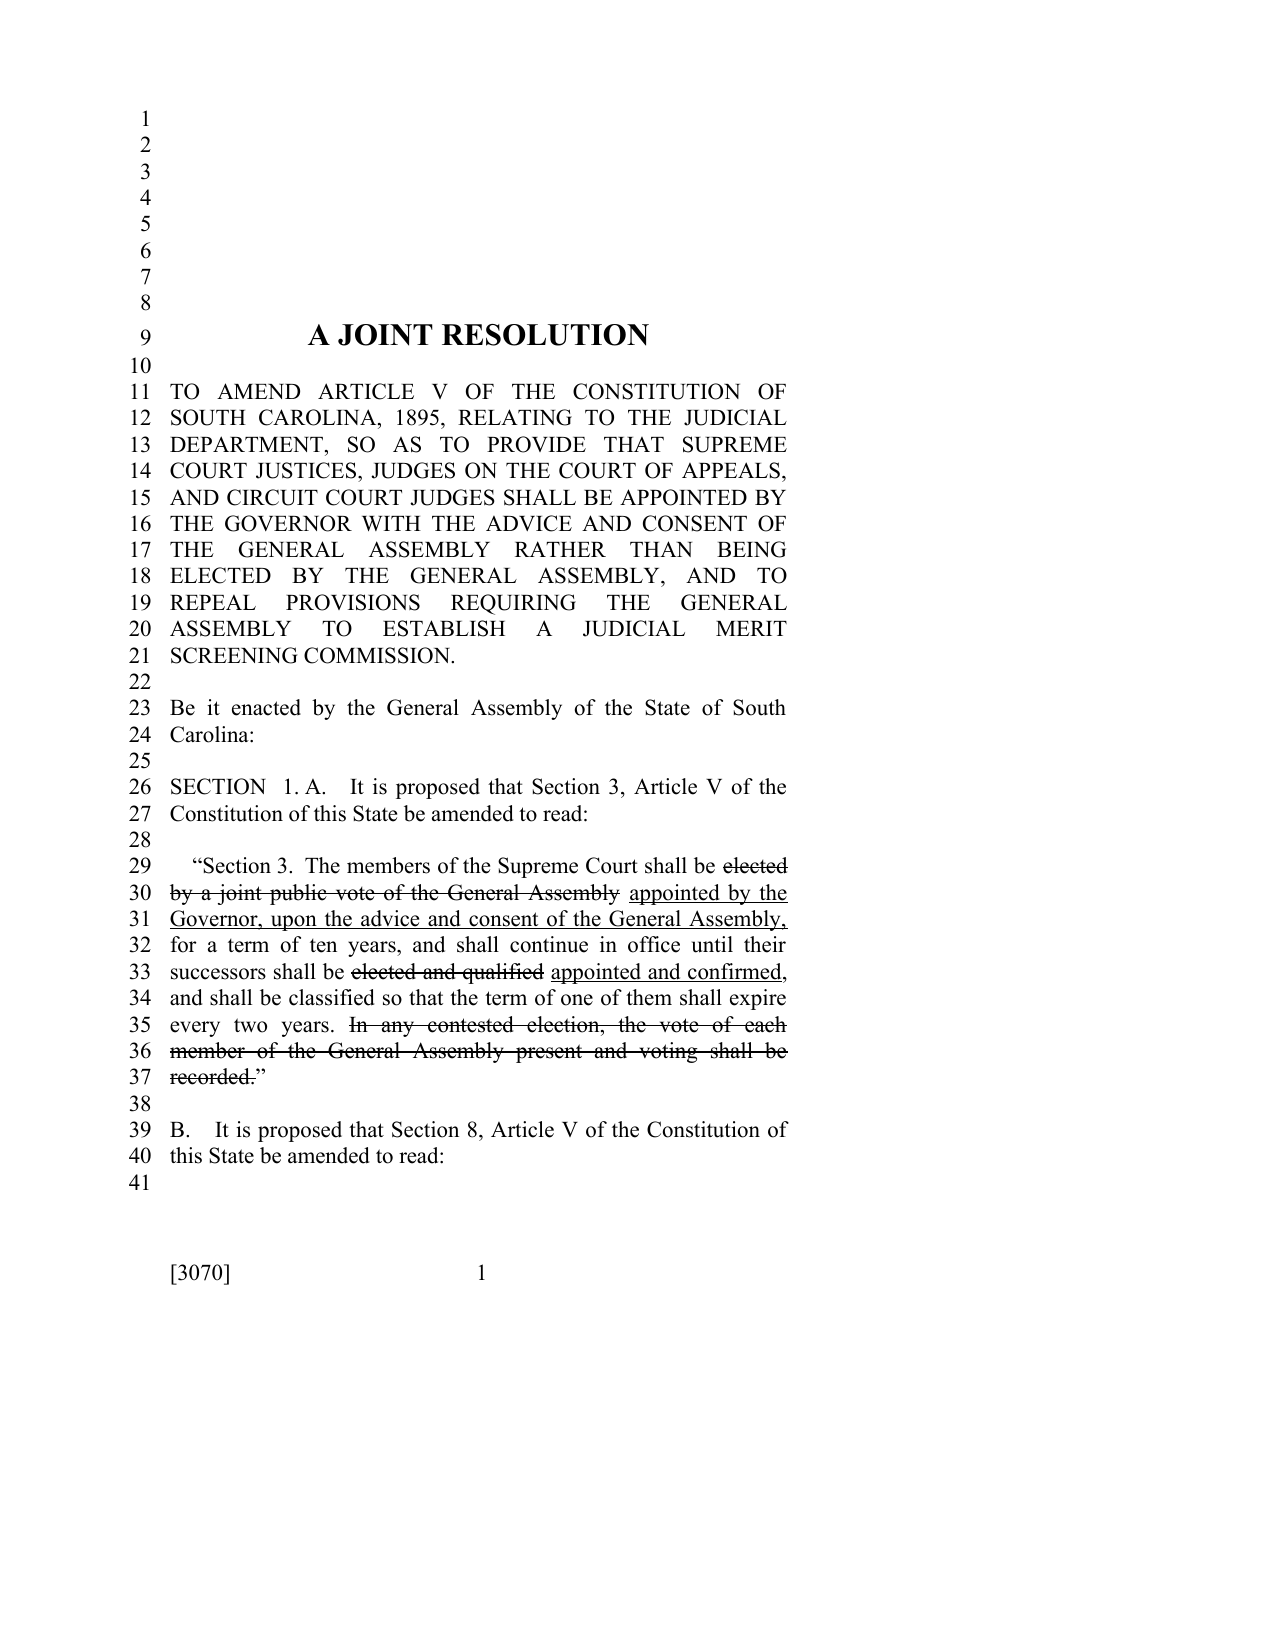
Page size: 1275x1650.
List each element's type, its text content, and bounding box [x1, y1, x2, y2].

text A JOINT RESOLUTION [169, 316, 787, 352]
text TO AMEND ARTICLE V OF THE CONSTITUTION OF SOUTH CAROLINA, 1895, RELATING TO THE JUDICIAL DEPARTMENT, SO AS TO PROVIDE THAT SUPREME COURT JUSTICES, JUDGES ON THE COURT OF APPEALS, AND CIRCUIT COURT JUDGES SHALL BE APPOINTED BY THE GOVERNOR WITH THE ADVICE AND CONSENT OF THE GENERAL ASSEMBLY RATHER THAN BEING ELECTED BY THE GENERAL ASSEMBLY, AND TO REPEAL PROVISIONS REQUIRING THE GENERAL ASSEMBLY TO ESTABLISH A JUDICIAL MERIT SCREENING COMMISSION. [169, 378, 787, 668]
text “Section 3. The members of the Supreme Court shall be elected by a joint public vote of the General Assembly appointed by the Governor, upon the advice and consent of the General Assembly, for a term of ten years, and shall continue in office until their successors shall be elected and qualified appointed and confirmed, and shall be classified so that the term of one of them shall expire every two years. In any contested election, the vote of each member of the General Assembly present and voting shall be recorded.” [169, 929, 787, 1051]
text B. It is proposed that Section 8, Article V of the Constitution of this State be amended to read: [169, 1116, 787, 1169]
text “Section 3. The members of the Supreme Court shall be elected by a joint public vote of the General Assembly appointed by the Governor, upon the advice and consent of the General Assembly, for a term of ten years, and shall continue in office until their successors shall be elected and qualified appointed and confirmed, and shall be classified so that the term of one of them shall expire every two years. In any contested election, the vote of each member of the General Assembly present and voting shall be recorded.” [169, 852, 787, 928]
text Be it enacted by the General Assembly of the State of South Carolina: [169, 694, 787, 747]
text SECTION 1. A. It is proposed that Section 3, Article V of the Constitution of this State be amended to read: [169, 773, 787, 826]
